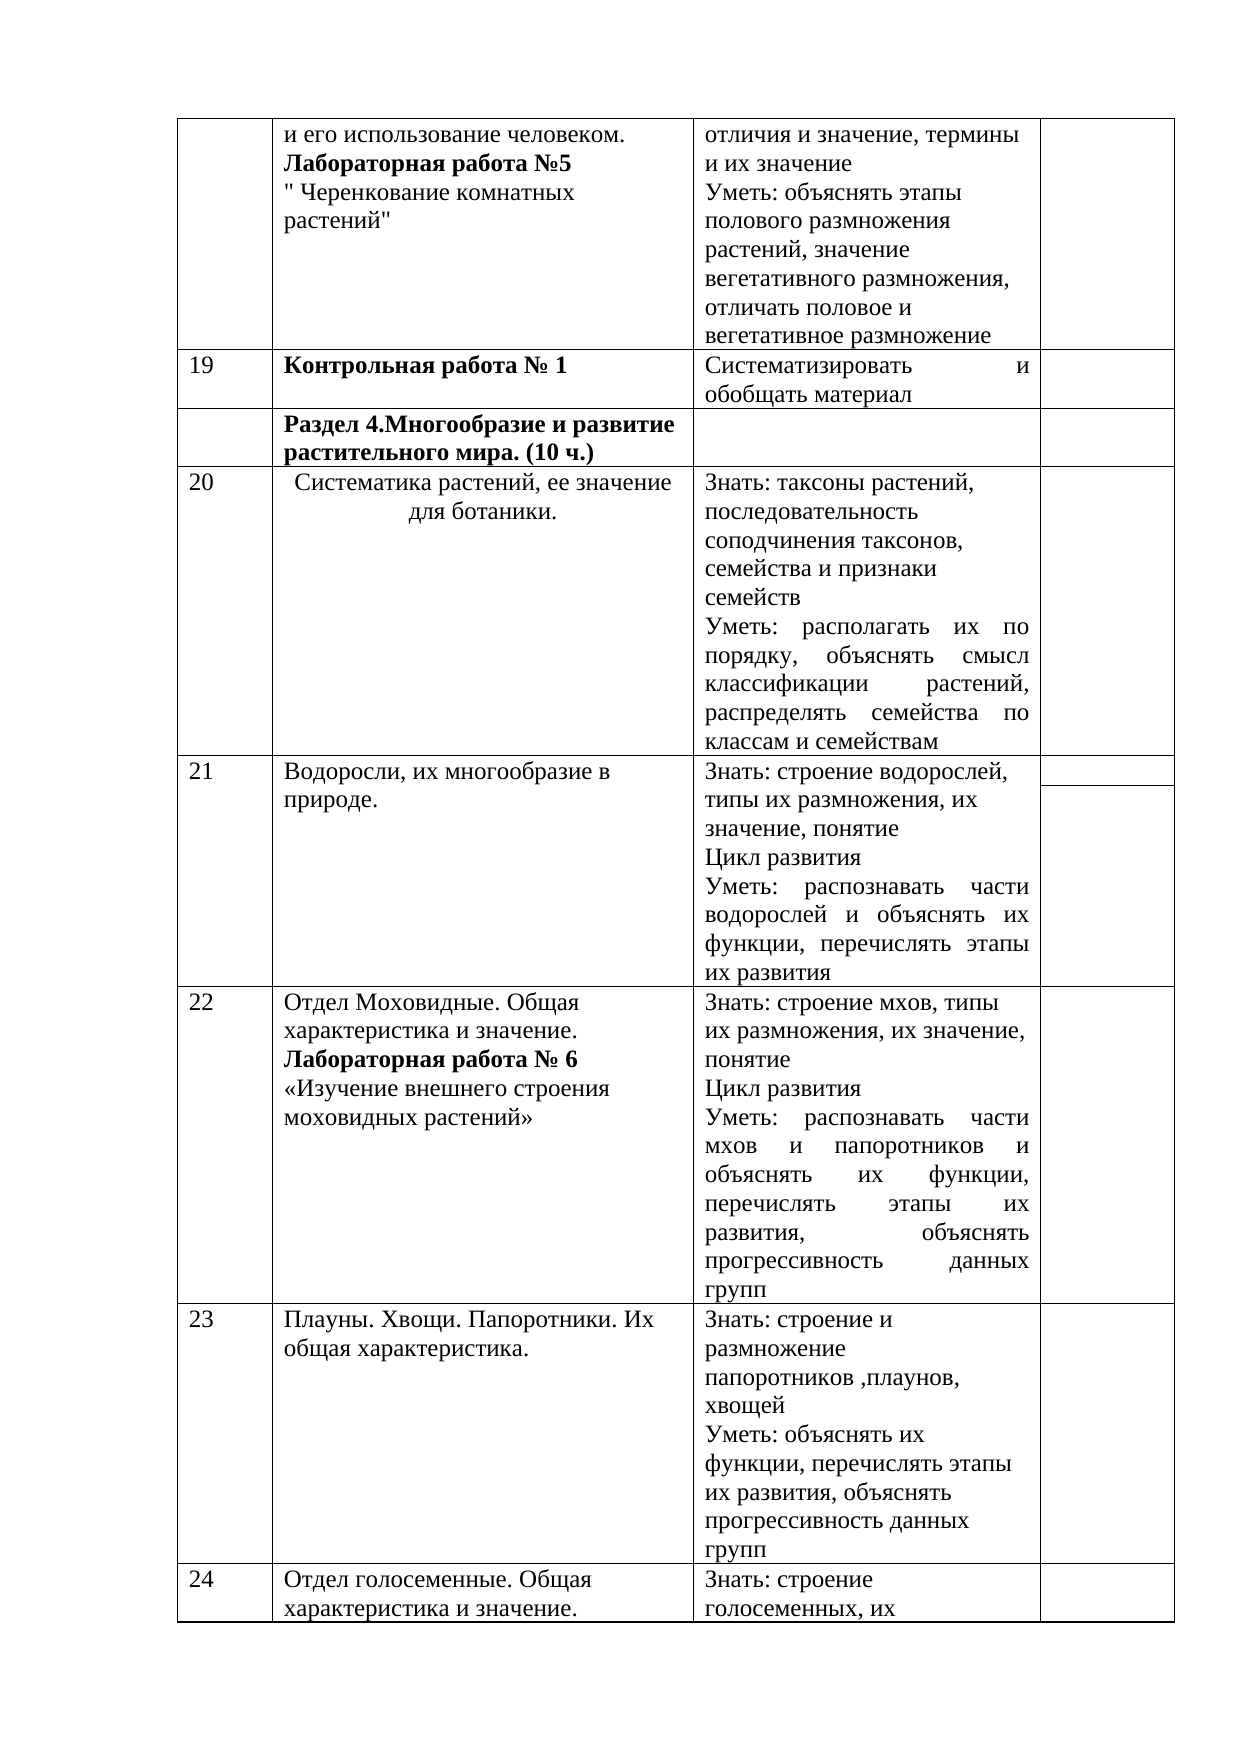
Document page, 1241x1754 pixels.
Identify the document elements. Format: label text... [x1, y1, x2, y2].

table_cell [1041, 350, 1174, 408]
table_cell [1041, 756, 1174, 784]
table_cell Плауны. Хвощи. Папоротники. Их общая характеристика. [273, 1304, 693, 1563]
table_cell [694, 119, 1040, 349]
table_cell 21 [178, 756, 272, 986]
table_cell Отдел Моховидные. Общая характеристика и значение. Лабораторная работа № 6 «Изучение внешнего строения моховидных растений» [273, 987, 693, 1303]
table_cell [178, 409, 272, 466]
table_cell 19 [178, 350, 272, 408]
table_cell [1041, 467, 1174, 755]
table_cell [694, 409, 1040, 466]
table_cell Раздел 4.Многообразие и развитие растительного мира. (10 ч.) [273, 409, 693, 466]
table_cell 20 [178, 467, 272, 755]
table_cell Знать: строение водорослей, типы их размножения, их значение, понятие Цикл развития Уметь: распознавать части водорослей и объяснять их функции, перечислять этапы их развития [694, 756, 1040, 986]
table_cell [1041, 1304, 1174, 1563]
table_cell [694, 1564, 1040, 1621]
table_cell Систематика растений, ее значение для ботаники. [273, 467, 693, 755]
table_cell [1041, 987, 1174, 1303]
table_cell [1041, 119, 1174, 349]
table_cell Водоросли, их многообразие в природе. [273, 756, 693, 986]
table_cell 18 [178, 119, 272, 349]
table_cell 24 [178, 1564, 272, 1621]
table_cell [273, 119, 693, 349]
table_cell [1041, 409, 1174, 466]
table_cell 23 [178, 1304, 272, 1563]
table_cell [273, 1564, 693, 1621]
table_cell [1041, 786, 1174, 986]
table_cell Знать: таксоны растений, последовательность соподчинения таксонов, семейства и признаки семейств Уметь: располагать их по порядку, объяснять смысл классификации растений, распределять семейства по классам и семействам [694, 467, 1040, 755]
table_cell [1041, 1564, 1174, 1621]
table_cell Знать: строение мхов, типы их размножения, их значение, понятие Цикл развития Уметь: распознавать части мхов и папоротников и объяснять их функции, перечислять этапы их развития, объяснять прогрессивность данных групп [694, 987, 1040, 1303]
table_cell 22 [178, 987, 272, 1303]
table_cell Систематизировать и обобщать материал [694, 350, 1040, 408]
table_cell Контрольная работа № 1 [273, 350, 693, 408]
table_cell Знать: строение и размножение папоротников ,плаунов, хвощей Уметь: объяснять их функции, перечислять этапы их развития, объяснять прогрессивность данных групп [694, 1304, 1040, 1563]
